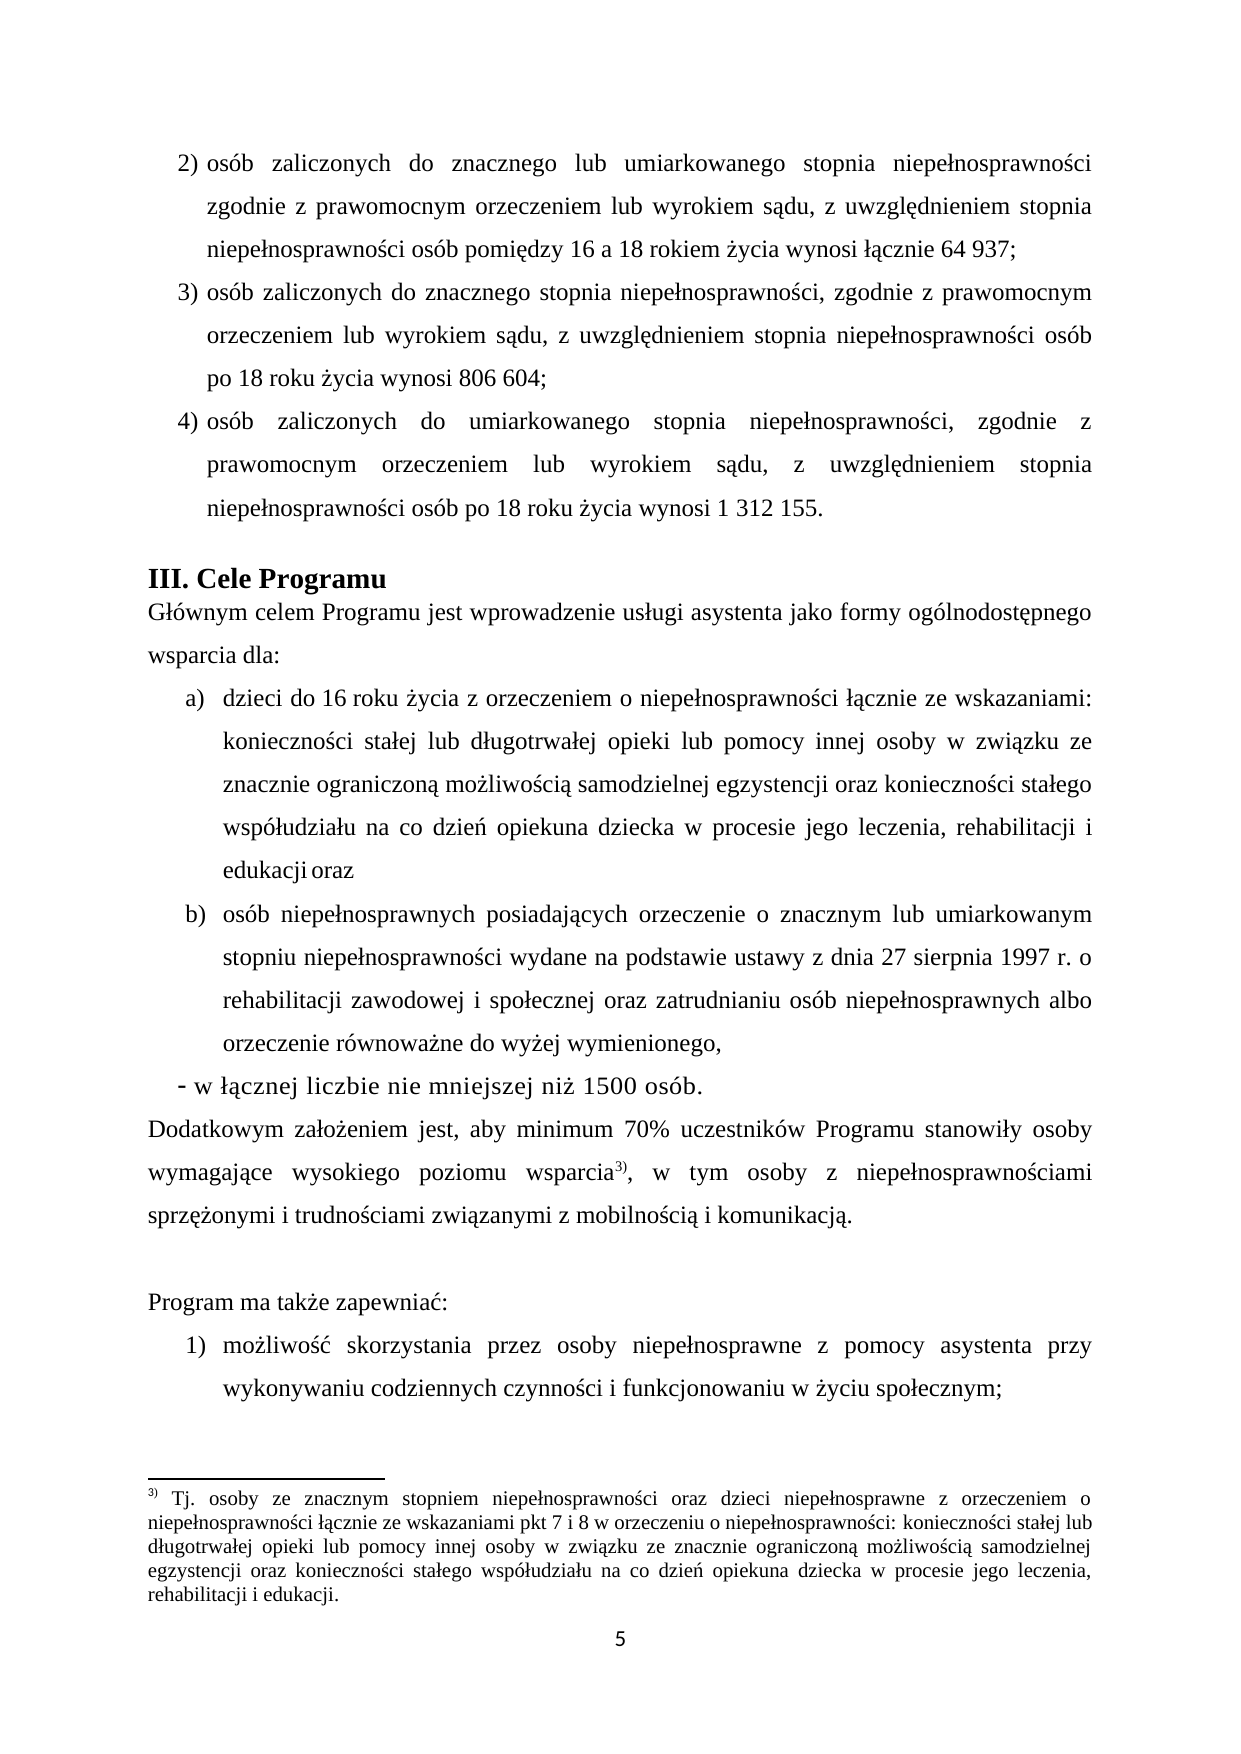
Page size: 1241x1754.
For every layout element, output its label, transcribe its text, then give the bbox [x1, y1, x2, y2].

text Dodatkowym założeniem jest, aby minimum 70% uczestników Programu stanowiły osoby wymagające wysokiego poziomu wsparcia), w tym osoby z niepełnosprawnościami sprzężonymi i trudnościami związanymi z mobilnością i komunikacją. [148, 1114, 1093, 1229]
list dzieci do 16 roku życia z orzeczeniem o niepełnosprawności łącznie ze wskazaniami: konieczności stałej lub długotrwałej opieki lub pomocy innej osoby w związku ze znacznie ograniczoną możliwością samodzielnej egzystencji oraz konieczności stałego współudziału na co dzień opiekuna dziecka w procesie jego leczenia, rehabilitacji i edukacji oraz [185, 683, 1093, 884]
text 2) osób zaliczonych do znacznego lub umiarkowanego stopnia niepełnosprawności zgodnie z prawomocnym orzeczeniem lub wyrokiem sądu, z uwzględnieniem stopnia niepełnosprawności osób pomiędzy 16 a 18 rokiem życia wynosi łącznie 64 937; [177, 148, 1093, 263]
text Głównym celem Programu jest wprowadzenie usługi asystenta jako formy ogólnodostępnego wsparcia dla: [148, 597, 1093, 669]
text 4) osób zaliczonych do umiarkowanego stopnia niepełnosprawności, zgodnie z prawomocnym orzeczeniem lub wyrokiem sądu, z uwzględnieniem stopnia niepełnosprawności osób po 18 roku życia wynosi 1 312 155. [177, 406, 1093, 521]
text Program ma także zapewniać: [148, 1287, 1093, 1316]
text 3) osób zaliczonych do znacznego stopnia niepełnosprawności, zgodnie z prawomocnym orzeczeniem lub wyrokiem sądu, z uwzględnieniem stopnia niepełnosprawności osób po 18 roku życia wynosi 806 604; [177, 277, 1093, 392]
list osób niepełnosprawnych posiadających orzeczenie o znacznym lub umiarkowanym stopniu niepełnosprawności wydane na podstawie ustawy z dnia 27 sierpnia 1997 r. o rehabilitacji zawodowej i społecznej oraz zatrudnianiu osób niepełnosprawnych albo orzeczenie równoważne do wyżej wymienionego, [185, 899, 1093, 1057]
text w łącznej liczbie nie mniejszej niż 1500 osób. [177, 1071, 1093, 1100]
subtitle III. Cele Programu [148, 561, 1093, 594]
list możliwość skorzystania przez osoby niepełnosprawne z pomocy asystenta przy wykonywaniu codziennych czynności i funkcjonowaniu w życiu społecznym; [185, 1330, 1093, 1402]
